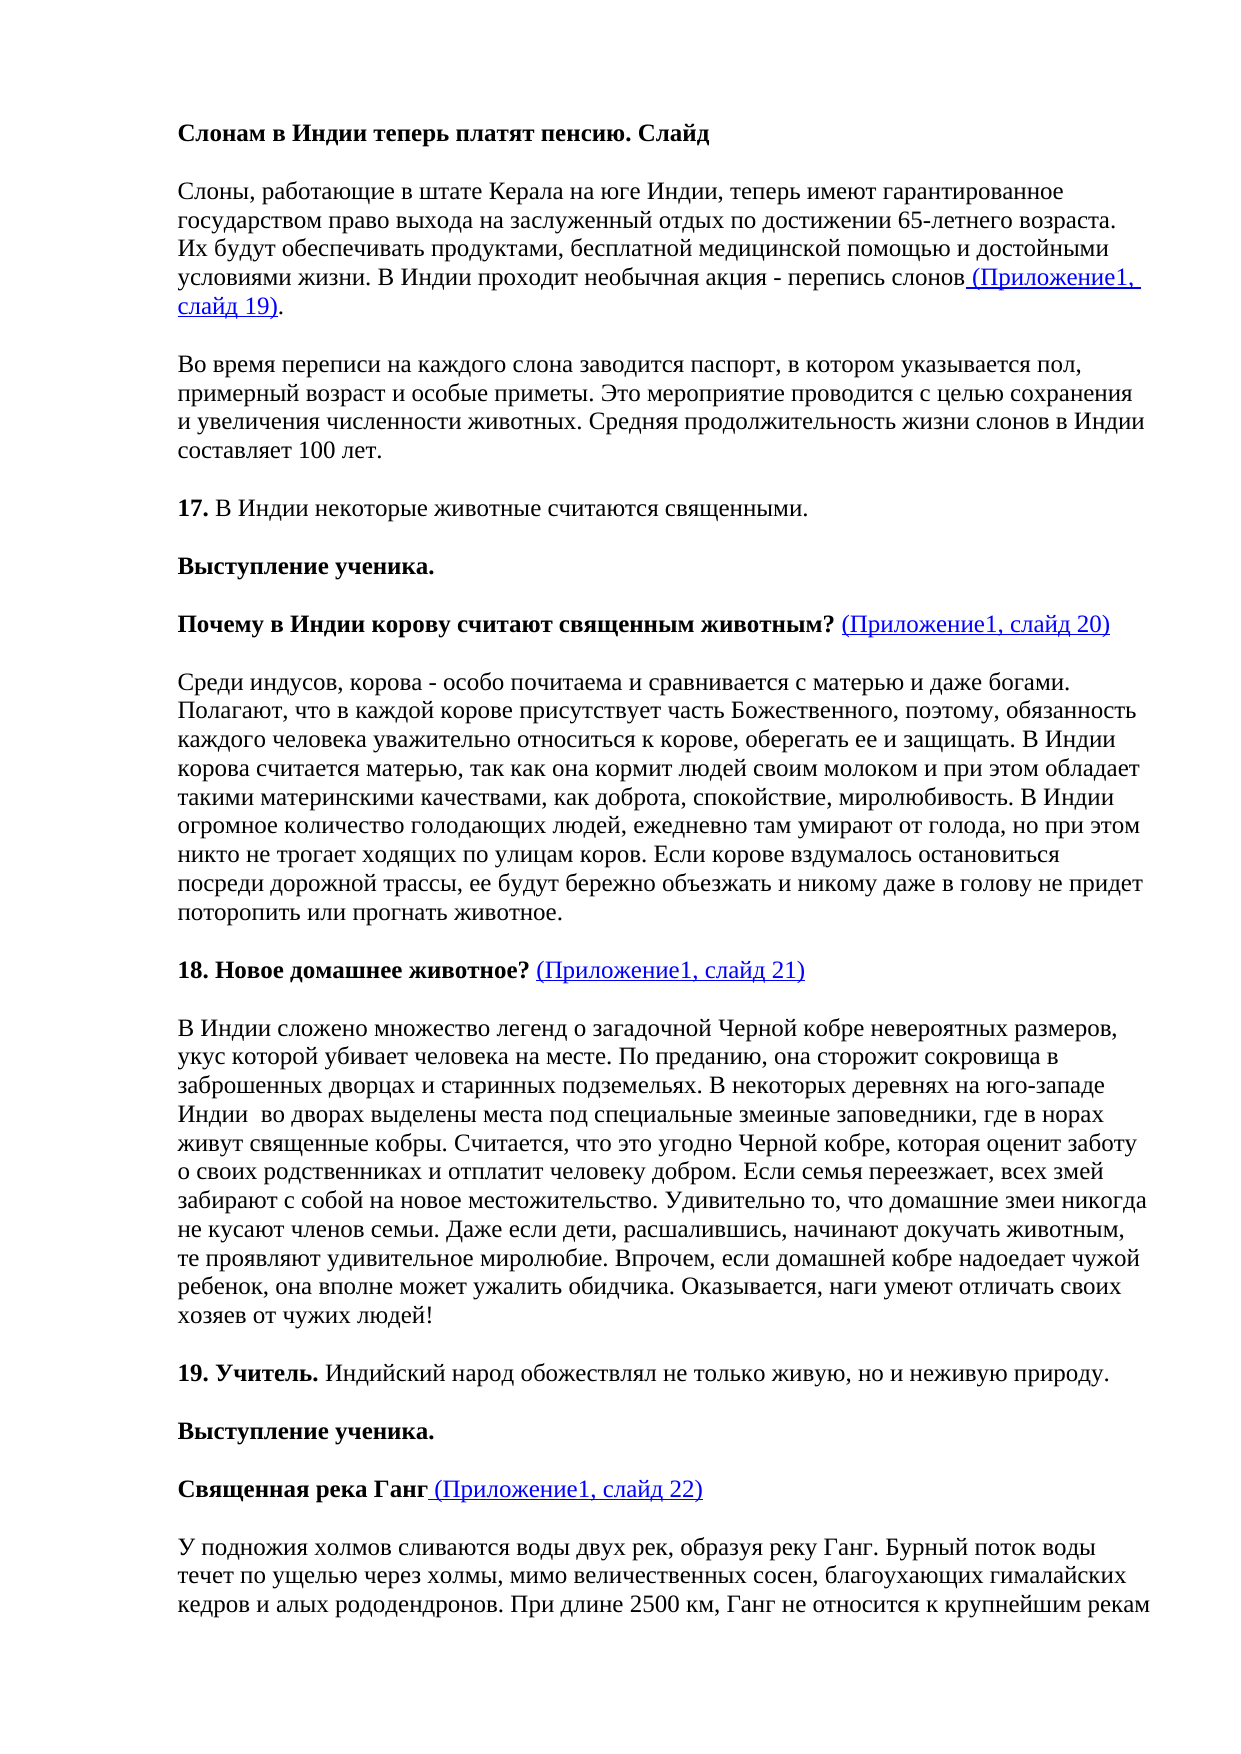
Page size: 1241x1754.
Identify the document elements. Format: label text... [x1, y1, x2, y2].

text 18. Новое домашнее животное? (Приложение1, слайд 21) [177, 955, 1152, 983]
text Среди индусов, корова - особо почитаема и сравнивается с матерью и даже богами. Полагают, что в каждой корове присутствует часть Божественного, поэтому, обязанность каждого человека уважительно относиться к корове, оберегать ее и защищать. В Индии корова считается матерью, так как она кормит людей своим молоком и при этом обладает такими материнскими качествами, как доброта, спокойствие, миролюбивость. В Индии огромное количество голодающих людей, ежедневно там умирают от голода, но при этом никто не трогает ходящих по улицам коров. Если корове вздумалось остановиться посреди дорожной трассы, ее будут бережно объезжать и никому даже в голову не придет поторопить или прогнать животное. [177, 667, 1152, 926]
text Выступление ученика. [177, 551, 1152, 580]
text Выступление ученика. [177, 1416, 1152, 1445]
text Cлонам в Индии теперь платят пенсию. Слайд [177, 118, 1152, 147]
text 19. Учитель. Индийский народ обожествлял не только живую, но и неживую природу. [177, 1358, 1152, 1387]
text Почему в Индии корову считают священным животным? (Приложение1, слайд 20) [177, 609, 1152, 638]
text Священная река Ганг (Приложение1, слайд 22) [177, 1474, 1152, 1503]
text В Индии сложено множество легенд о загадочной Черной кобре невероятных размеров, укус которой убивает человека на месте. По преданию, она сторожит сокровища в заброшенных дворцах и старинных подземельях. В некоторых деревнях на юго-западе Индии во дворах выделены места под специальные змеиные заповедники, где в норах живут священные кобры. Считается, что это угодно Черной кобре, которая оценит заботу о своих родственниках и отплатит человеку добром. Если семья переезжает, всех змей забирают с собой на новое местожительство. Удивительно то, что домашние змеи никогда не кусают членов семьи. Даже если дети, расшалившись, начинают докучать животным, те проявляют удивительное миролюбие. Впрочем, если домашней кобре надоедает чужой ребенок, она вполне может ужалить обидчика. Оказывается, наги умеют отличать своих хозяев от чужих людей! [177, 1013, 1152, 1329]
text 17. В Индии некоторые животные считаются священными. [177, 493, 1152, 522]
text Слоны, работающие в штате Керала на юге Индии, теперь имеют гарантированное государством право выхода на заслуженный отдых по достижении 65-летнего возраста. Их будут обеспечивать продуктами, бесплатной медицинской помощью и достойными условиями жизни. В Индии проходит необычная акция - перепись слонов (Приложение1, слайд 19). [177, 176, 1152, 320]
text Во время переписи на каждого слона заводится паспорт, в котором указывается пол, примерный возраст и особые приметы. Это мероприятие проводится с целью сохранения и увеличения численности животных. Средняя продолжительность жизни слонов в Индии составляет 100 лет. [177, 349, 1152, 464]
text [177, 1532, 1152, 1618]
